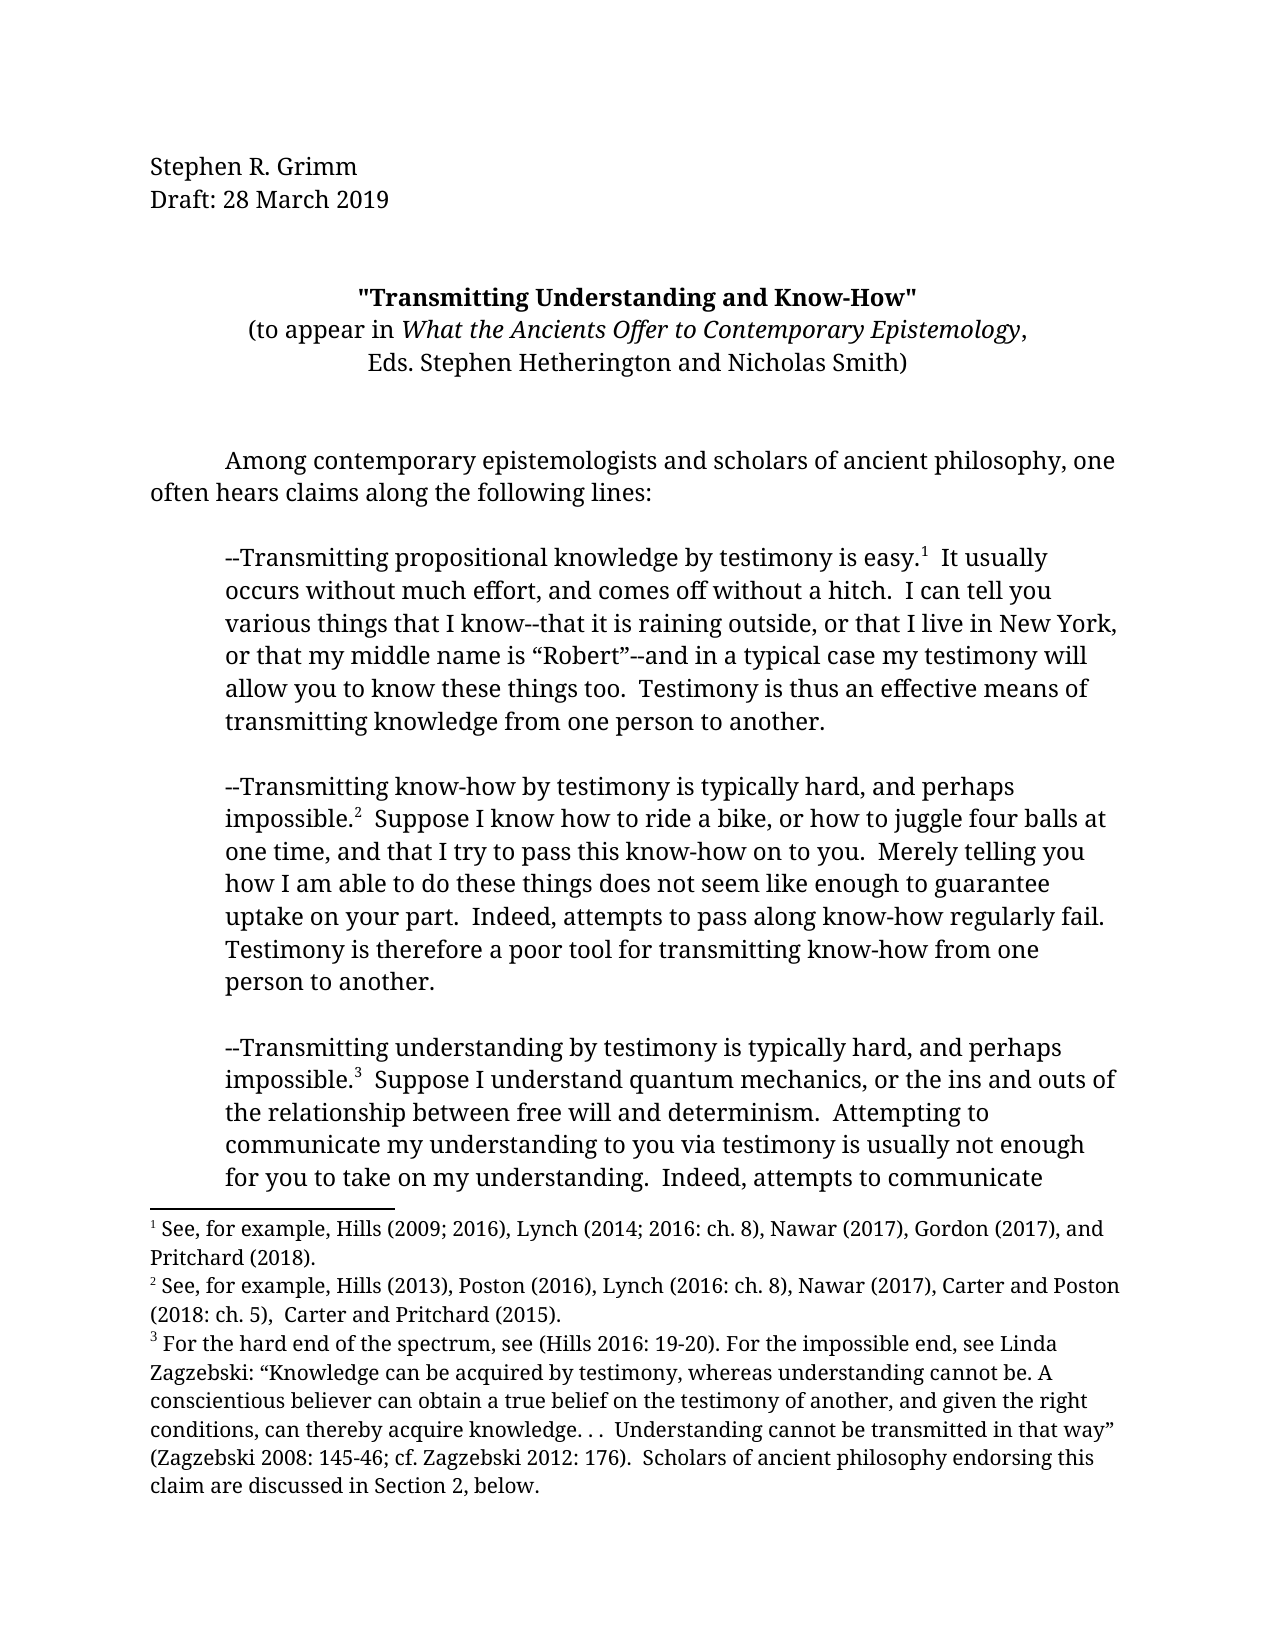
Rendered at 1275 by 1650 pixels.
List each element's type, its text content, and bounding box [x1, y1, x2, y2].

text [225, 1030, 1125, 1193]
text --Transmitting know-how by testimony is typically hard, and perhaps impossible. Suppose I know how to ride a bike, or how to juggle four balls at one time, and that I try to pass this know-how on to you. Merely telling you how I am able to do these things does not seem like enough to guarantee uptake on your part. Indeed, attempts to pass along know-how regularly fail. Testimony is therefore a poor tool for transmitting know-how from one person to another. [225, 769, 1125, 998]
text "Transmitting Understanding and Know-How" [150, 280, 1125, 313]
text (to appear in What the Ancients Offer to Contemporary Epistemology, [150, 313, 1125, 346]
text Among contemporary epistemologists and scholars of ancient philosophy, one often hears claims along the following lines: [150, 443, 1125, 509]
text Draft: 28 March 2019 [150, 183, 1125, 215]
text --Transmitting propositional knowledge by testimony is easy. It usually occurs without much effort, and comes off without a hitch. I can tell you various things that I know--that it is raining outside, or that I live in New York, or that my middle name is “Robert”--and in a typical case my testimony will allow you to know these things too. Testimony is thus an effective means of transmitting knowledge from one person to another. [225, 541, 1125, 737]
text Eds. Stephen Hetherington and Nicholas Smith) [150, 346, 1125, 378]
text Stephen R. Grimm [150, 150, 1125, 183]
